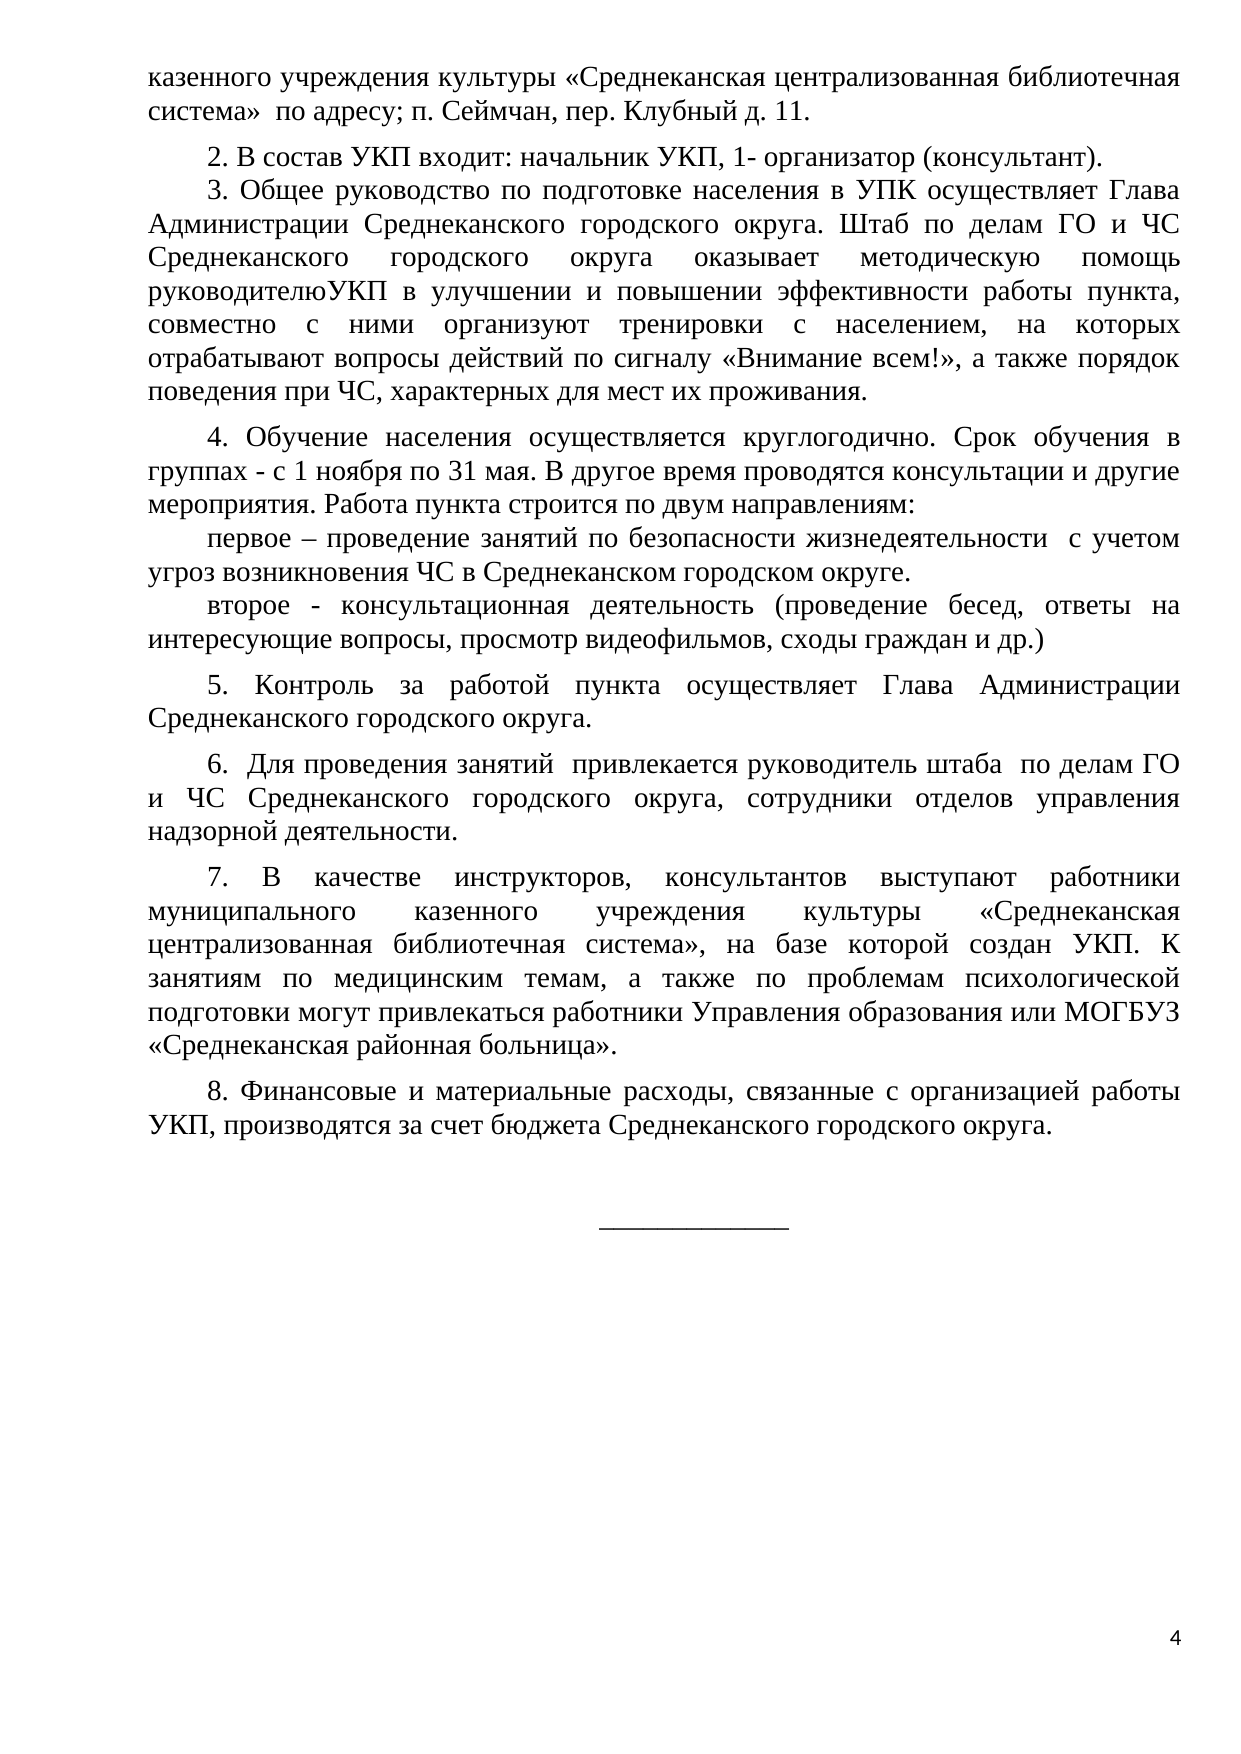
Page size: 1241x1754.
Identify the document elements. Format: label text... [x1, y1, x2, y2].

text 8. Финансовые и материальные расходы, связанные с организацией работы УКП, производятся за счет бюджета Среднеканского городского округа. [148, 1073, 1181, 1140]
text второе - консультационная деятельность (проведение бесед, ответы на интересующие вопросы, просмотр видеофильмов, сходы граждан и др.) [148, 587, 1181, 654]
text 7. В качестве инструкторов, консультантов выступают работники муниципального казенного учреждения культуры «Среднеканская централизованная библиотечная система», на базе которой создан УКП. К занятиям по медицинским темам, а также по проблемам психологической подготовки могут привлекаться работники Управления образования или МОГБУЗ «Среднеканская районная больница». [148, 859, 1181, 1061]
text _____________ [148, 1199, 1181, 1232]
text 6. Для проведения занятий привлекается руководитель штаба по делам ГО и ЧС Среднеканского городского округа, сотрудники отделов управления надзорной деятельности. [148, 746, 1181, 847]
text 5. Контроль за работой пункта осуществляет Глава Администрации Среднеканского городского округа. [148, 667, 1181, 734]
text 2. В состав УКП входит: начальник УКП, 1- организатор (консультант). [148, 139, 1181, 172]
text 4. Обучение населения осуществляется круглогодично. Срок обучения в группах - с 1 ноября по 31 мая. В другое время проводятся консультации и другие мероприятия. Работа пункта строится по двум направлениям: [148, 419, 1181, 520]
text первое – проведение занятий по безопасности жизнедеятельности с учетом угроз возникновения ЧС в Среднеканском городском округе. [148, 520, 1181, 587]
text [148, 59, 1181, 126]
text 3. Общее руководство по подготовке населения в УПК осуществляет Глава Администрации Среднеканского городского округа. Штаб по делам ГО и ЧС Среднеканского городского округа оказывает методическую помощь руководителюУКП в улучшении и повышении эффективности работы пункта, совместно с ними организуют тренировки с населением, на которых отрабатывают вопросы действий по сигналу «Внимание всем!», а также порядок поведения при ЧС, характерных для мест их проживания. [148, 172, 1181, 407]
